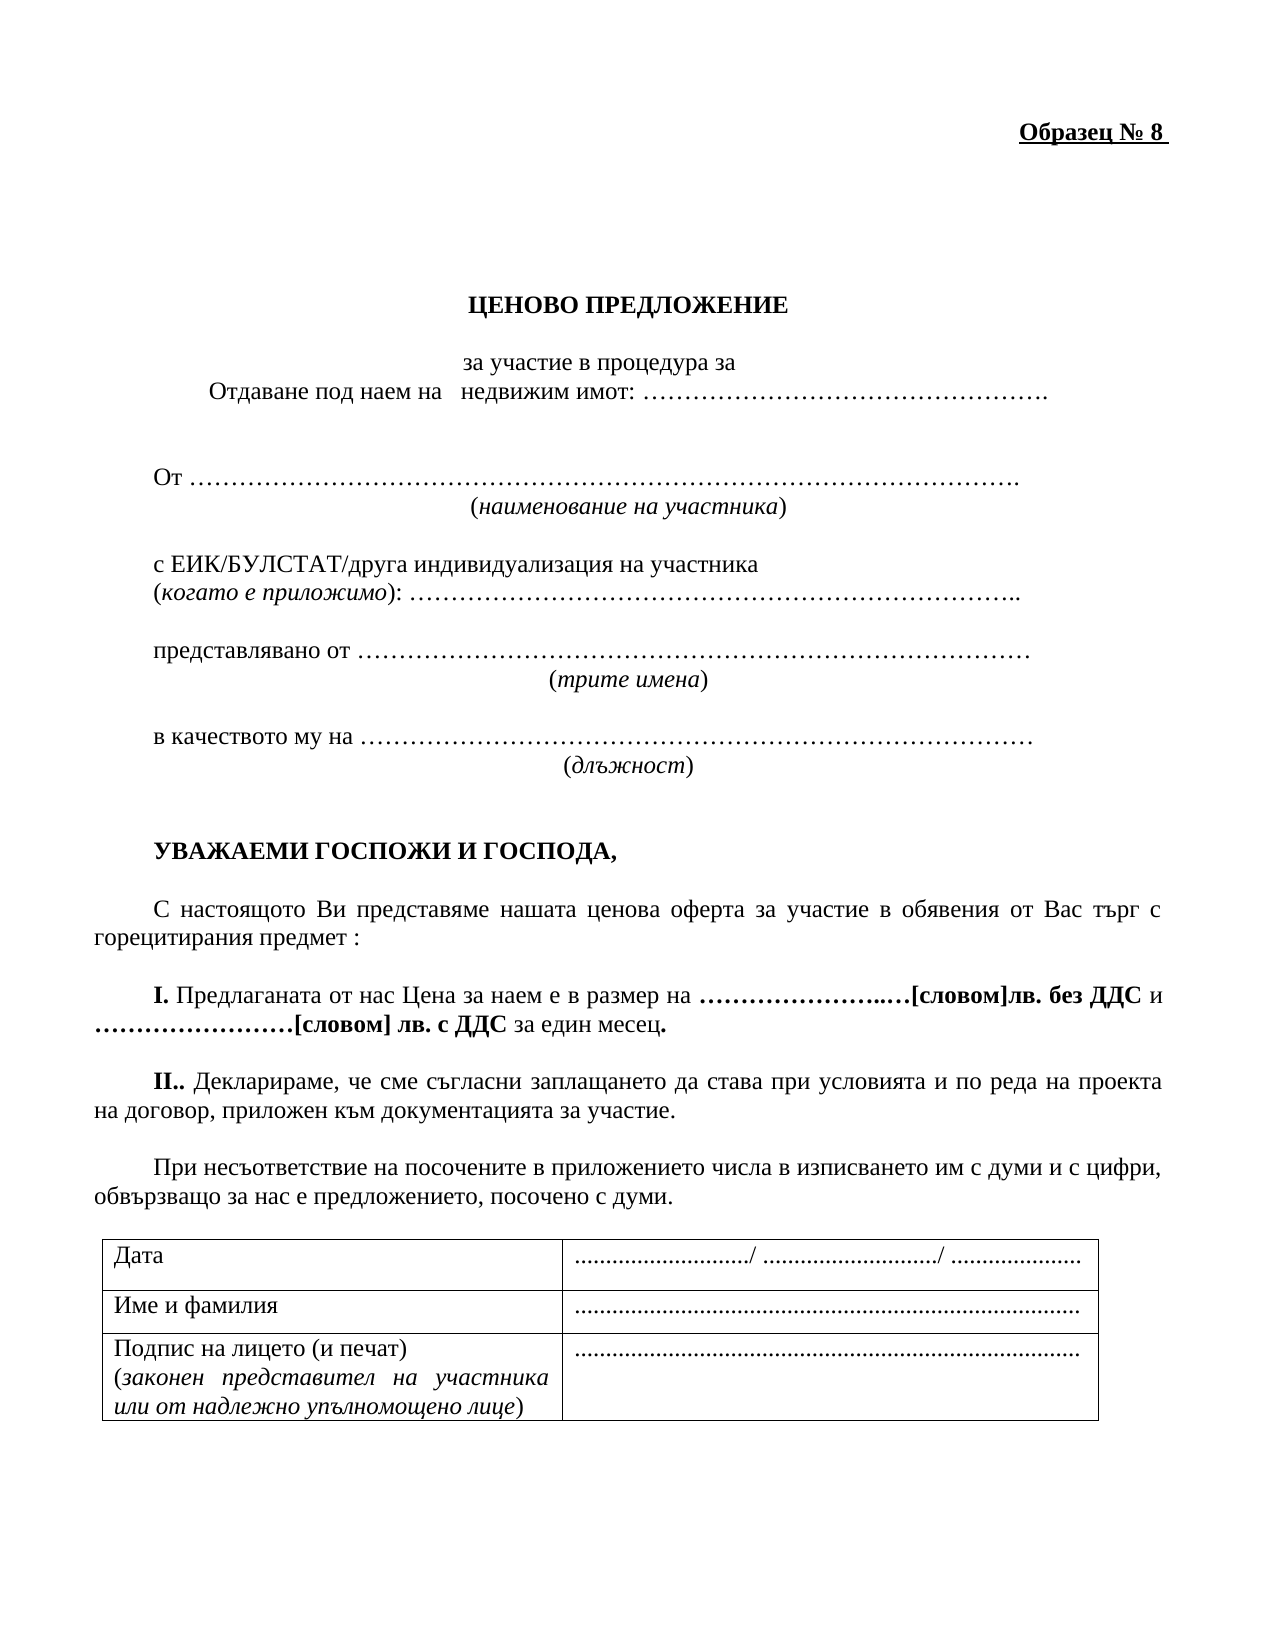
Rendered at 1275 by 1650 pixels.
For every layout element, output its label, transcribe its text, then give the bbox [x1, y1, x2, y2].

table_cell ................................................................................. [563, 1334, 1098, 1420]
text с ЕИК/БУЛСТАТ/друга индивидуализация на участника [94, 549, 1163, 577]
text ІІ.. Декларираме, че сме съгласни заплащането да става при условията и по реда на проекта на договор, приложен към документацията за участие. [94, 1066, 1163, 1124]
text УВАЖАЕМИ ГОСПОЖИ И ГОСПОДА, [94, 836, 1163, 865]
text ЦЕНОВО ПРЕДЛОЖЕНИЕ [94, 290, 1163, 319]
text в качеството му на ……………………………………………………………………… [94, 721, 1163, 750]
text (трите имена) [94, 664, 1163, 692]
table_header ............................/ ............................/ ..................... [563, 1240, 1098, 1289]
text Образец № 8 [94, 117, 1163, 146]
text От ………………………………………………………………………………………. [94, 462, 1163, 491]
table_header Дата [103, 1240, 562, 1289]
text (наименование на участника) [94, 491, 1163, 520]
text за участие в процедура за [463, 347, 1163, 376]
table_cell ................................................................................. [563, 1291, 1098, 1332]
text (длъжност) [94, 750, 1163, 779]
text Отдаване под наем на недвижим имот: …………………………………………. [94, 376, 1163, 405]
table_cell Име и фамилия [103, 1291, 562, 1332]
text (когато е приложимо): ……………………………………………………………….. [94, 577, 1163, 606]
text С настоящото Ви представяме нашата ценова оферта за участие в обявения от Вас търг с горецитирания предмет : [94, 894, 1163, 951]
text представлявано от ……………………………………………………………………… [94, 635, 1163, 664]
text І. Предлаганата от нас Цена за наем е в размер на …………………..…[словом]лв. без ДДС и ……………………[словом] лв. с ДДС за един месец. [94, 980, 1163, 1037]
text При несъответствие на посочените в приложението числа в изписването им с думи и с цифри, обвързващо за нас е предложението, посочено с думи. [94, 1152, 1163, 1210]
table_cell Подпис на лицето (и печат) (законен представител на участника или от надлежно упълномощено лице) [103, 1334, 562, 1420]
